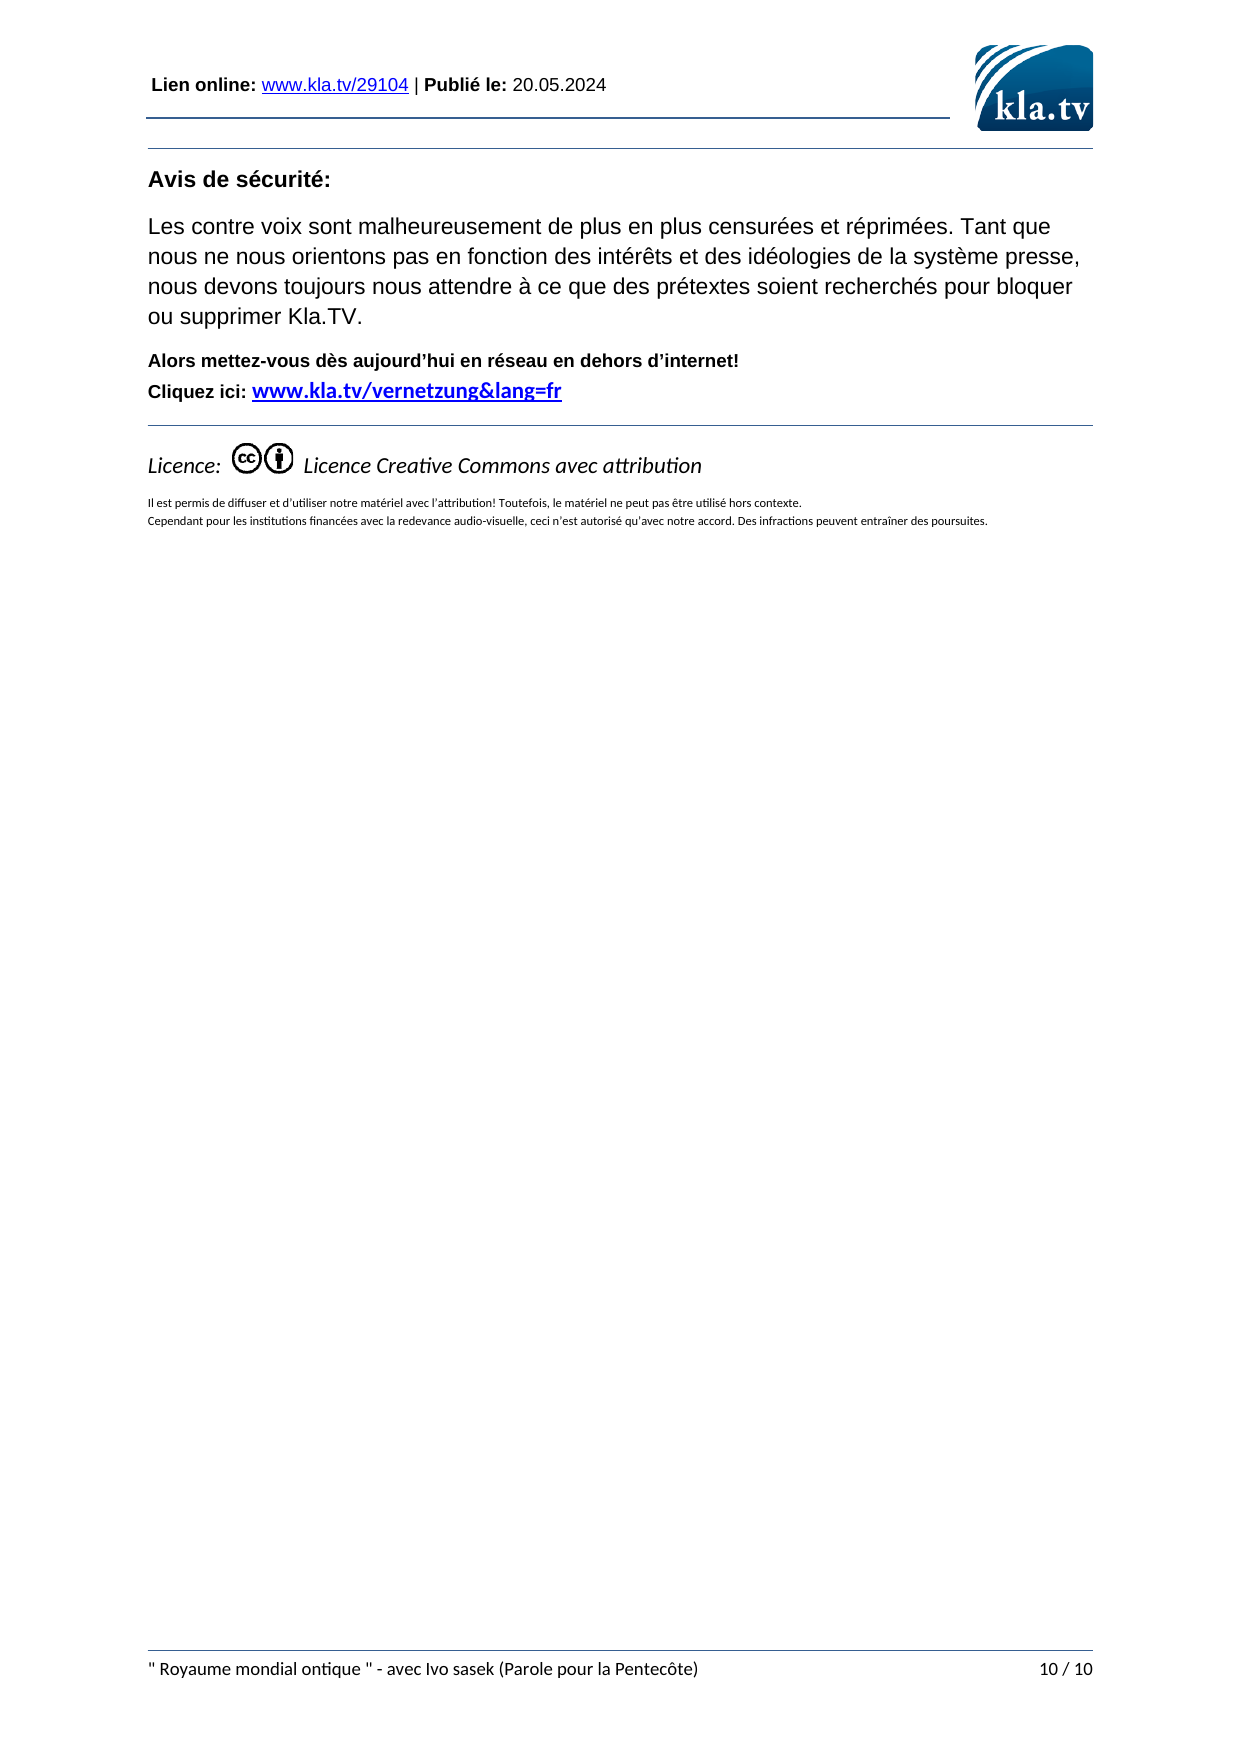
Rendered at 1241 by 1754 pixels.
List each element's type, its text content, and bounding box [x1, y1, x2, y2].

text Alors mettez-vous dès aujourd’hui en réseau en dehors d’internet! Cliquez ici: www.kla.tv/vernetzung&lang=fr [148, 350, 1093, 404]
text Avis de sécurité: [148, 149, 1093, 192]
text Les contre voix sont malheureusement de plus en plus censurées et réprimées. Tant que nous ne nous orientons pas en fonction des intérêts et des idéologies de la système presse, nous devons toujours nous attendre à ce que des prétextes soient recherchés pour bloquer ou supprimer Kla.TV. [148, 213, 1093, 330]
text Licence: Licence Creative Commons avec attribution [148, 426, 1093, 479]
text Il est permis de diffuser et d’utiliser notre matériel avec l’attribution! Toutefois, le matériel ne peut pas être utilisé hors contexte. Cependant pour les institutions financées avec la redevance audio-visuelle, ceci n’est autorisé qu’avec notre accord. Des infractions peuvent entraîner des poursuites. [148, 496, 1093, 528]
